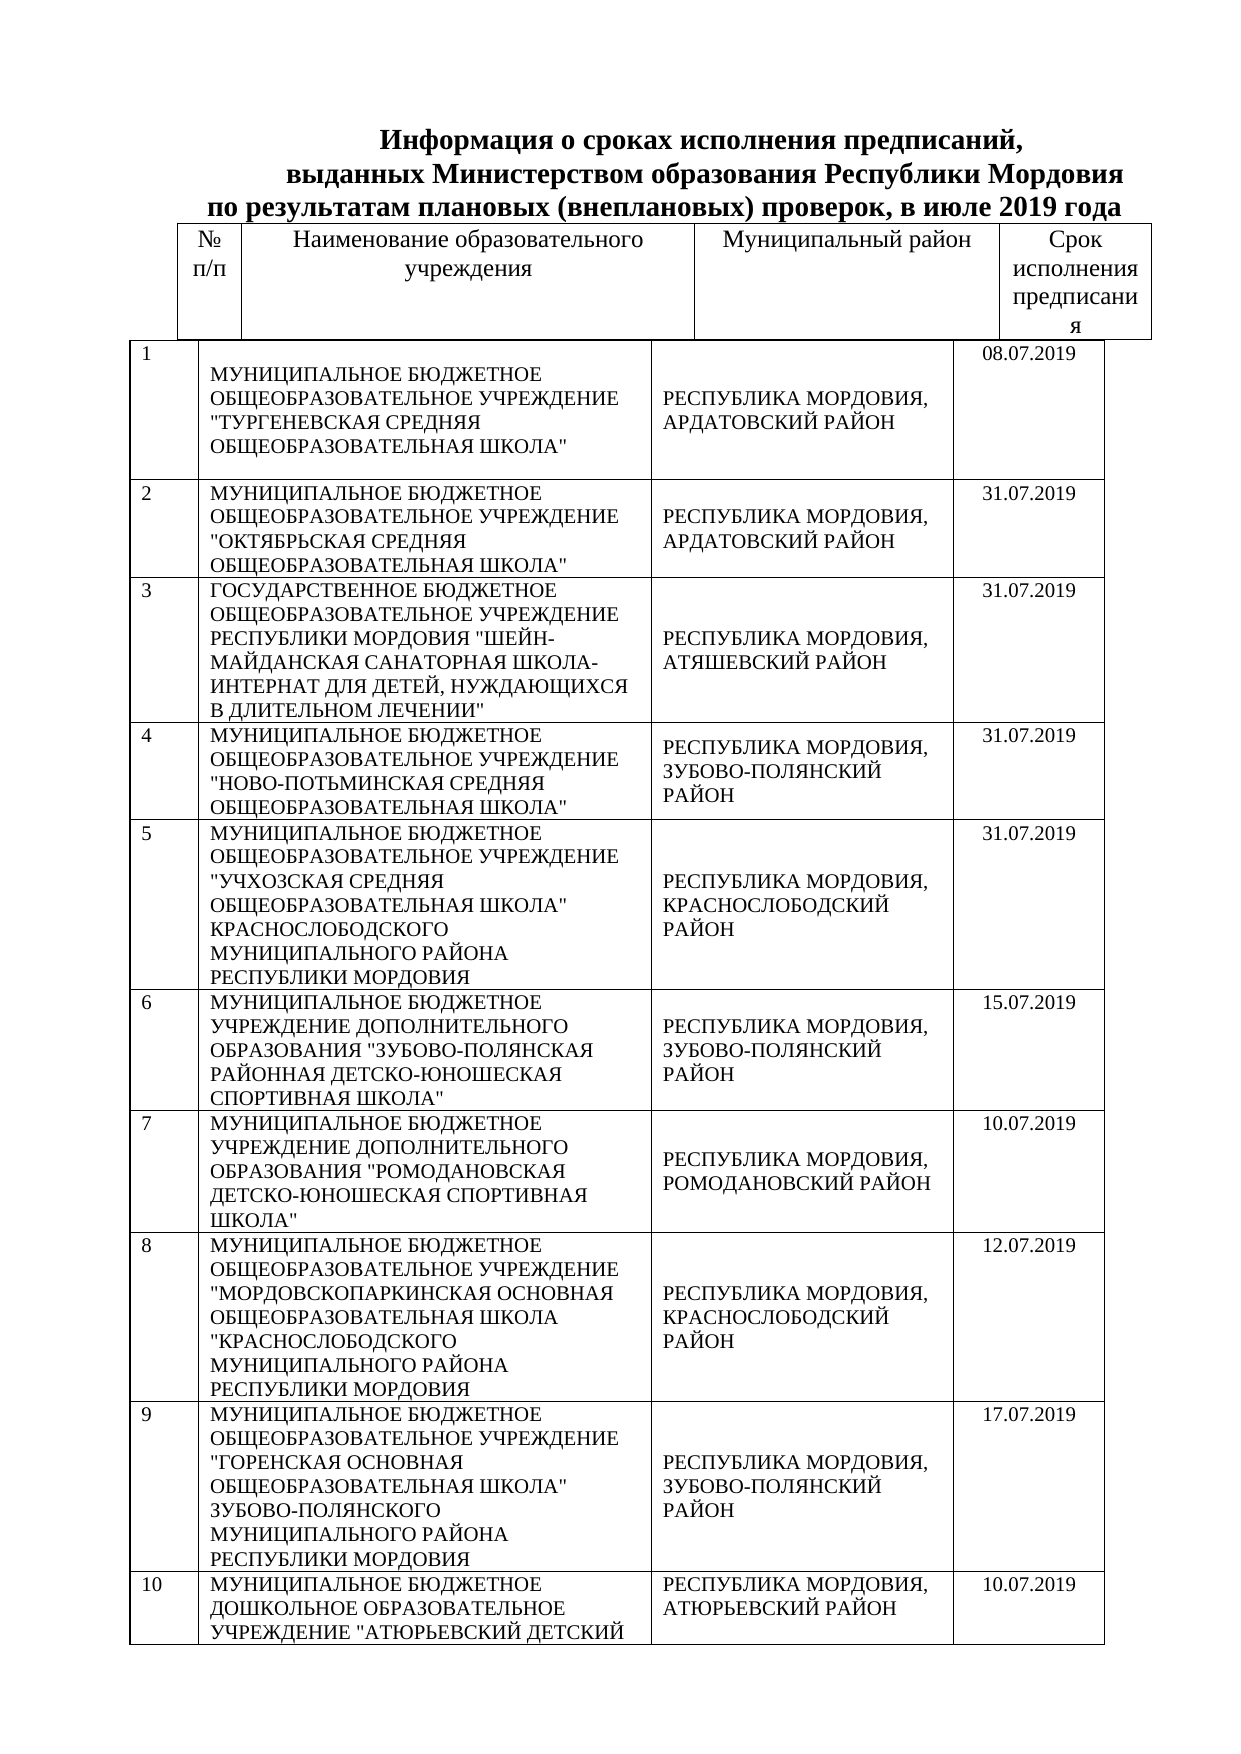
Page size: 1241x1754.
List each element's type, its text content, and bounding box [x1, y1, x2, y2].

table_cell 31.07.2019 [954, 480, 1104, 577]
table_header Срок исполнения предписания [1000, 224, 1151, 339]
text выданных Министерством образования Республики Мордовия по результатам плановых (внеплановых) проверок, в июле 2019 года [177, 156, 1152, 223]
table_cell 31.07.2019 [954, 578, 1104, 722]
table_cell РЕСПУБЛИКА МОРДОВИЯ, ЗУБОВО-ПОЛЯНСКИЙ РАЙОН [652, 1402, 953, 1571]
table_cell 8 [131, 1233, 198, 1401]
table_cell 4 [131, 723, 198, 819]
table_cell РЕСПУБЛИКА МОРДОВИЯ, АРДАТОВСКИЙ РАЙОН [652, 480, 953, 577]
table_cell 9 [131, 1402, 198, 1571]
table_cell 3 [131, 578, 198, 722]
table_header РЕСПУБЛИКА МОРДОВИЯ, АРДАТОВСКИЙ РАЙОН [652, 341, 953, 479]
table_header МУНИЦИПАЛЬНОЕ БЮДЖЕТНОЕ ОБЩЕОБРАЗОВАТЕЛЬНОЕ УЧРЕЖДЕНИЕ "ТУРГЕНЕВСКАЯ СРЕДНЯЯ ОБЩЕОБРАЗОВАТЕЛЬНАЯ ШКОЛА" [199, 341, 651, 479]
table_cell РЕСПУБЛИКА МОРДОВИЯ, АТЯШЕВСКИЙ РАЙОН [652, 578, 953, 722]
table_header Муниципальный район [695, 224, 999, 339]
table_cell МУНИЦИПАЛЬНОЕ БЮДЖЕТНОЕ ОБЩЕОБРАЗОВАТЕЛЬНОЕ УЧРЕЖДЕНИЕ "ГОРЕНСКАЯ ОСНОВНАЯ ОБЩЕОБРАЗОВАТЕЛЬНАЯ ШКОЛА" ЗУБОВО-ПОЛЯНСКОГО МУНИЦИПАЛЬНОГО РАЙОНА РЕСПУБЛИКИ МОРДОВИЯ [199, 1402, 651, 1571]
table_cell МУНИЦИПАЛЬНОЕ БЮДЖЕТНОЕ УЧРЕЖДЕНИЕ ДОПОЛНИТЕЛЬНОГО ОБРАЗОВАНИЯ "ЗУБОВО-ПОЛЯНСКАЯ РАЙОННАЯ ДЕТСКО-ЮНОШЕСКАЯ СПОРТИВНАЯ ШКОЛА" [199, 990, 651, 1110]
table_cell 10 [131, 1572, 198, 1644]
table_cell РЕСПУБЛИКА МОРДОВИЯ, РОМОДАНОВСКИЙ РАЙОН [652, 1111, 953, 1232]
table_cell 15.07.2019 [954, 990, 1104, 1110]
table_cell РЕСПУБЛИКА МОРДОВИЯ, ЗУБОВО-ПОЛЯНСКИЙ РАЙОН [652, 990, 953, 1110]
table_cell МУНИЦИПАЛЬНОЕ БЮДЖЕТНОЕ ОБЩЕОБРАЗОВАТЕЛЬНОЕ УЧРЕЖДЕНИЕ "ОКТЯБРЬСКАЯ СРЕДНЯЯ ОБЩЕОБРАЗОВАТЕЛЬНАЯ ШКОЛА" [199, 480, 651, 577]
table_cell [199, 1572, 651, 1644]
table_cell ГОСУДАРСТВЕННОЕ БЮДЖЕТНОЕ ОБЩЕОБРАЗОВАТЕЛЬНОЕ УЧРЕЖДЕНИЕ РЕСПУБЛИКИ МОРДОВИЯ "ШЕЙН-МАЙДАНСКАЯ САНАТОРНАЯ ШКОЛА-ИНТЕРНАТ ДЛЯ ДЕТЕЙ, НУЖДАЮЩИХСЯ В ДЛИТЕЛЬНОМ ЛЕЧЕНИИ" [199, 578, 651, 722]
table_cell 5 [131, 820, 198, 989]
table_cell 10.07.2019 [954, 1572, 1104, 1644]
table_cell МУНИЦИПАЛЬНОЕ БЮДЖЕТНОЕ ОБЩЕОБРАЗОВАТЕЛЬНОЕ УЧРЕЖДЕНИЕ "МОРДОВСКОПАРКИНСКАЯ ОСНОВНАЯ ОБЩЕОБРАЗОВАТЕЛЬНАЯ ШКОЛА "КРАСНОСЛОБОДСКОГО МУНИЦИПАЛЬНОГО РАЙОНА РЕСПУБЛИКИ МОРДОВИЯ [199, 1233, 651, 1401]
table_cell МУНИЦИПАЛЬНОЕ БЮДЖЕТНОЕ УЧРЕЖДЕНИЕ ДОПОЛНИТЕЛЬНОГО ОБРАЗОВАНИЯ "РОМОДАНОВСКАЯ ДЕТСКО-ЮНОШЕСКАЯ СПОРТИВНАЯ ШКОЛА" [199, 1111, 651, 1232]
table_cell 2 [131, 480, 198, 577]
table_cell МУНИЦИПАЛЬНОЕ БЮДЖЕТНОЕ ОБЩЕОБРАЗОВАТЕЛЬНОЕ УЧРЕЖДЕНИЕ "УЧХОЗСКАЯ СРЕДНЯЯ ОБЩЕОБРАЗОВАТЕЛЬНАЯ ШКОЛА" КРАСНОСЛОБОДСКОГО МУНИЦИПАЛЬНОГО РАЙОНА РЕСПУБЛИКИ МОРДОВИЯ [199, 820, 651, 989]
table_cell 10.07.2019 [954, 1111, 1104, 1232]
table_cell РЕСПУБЛИКА МОРДОВИЯ, КРАСНОСЛОБОДСКИЙ РАЙОН [652, 1233, 953, 1401]
table_cell 31.07.2019 [954, 820, 1104, 989]
table_cell 31.07.2019 [954, 723, 1104, 819]
table_cell РЕСПУБЛИКА МОРДОВИЯ, КРАСНОСЛОБОДСКИЙ РАЙОН [652, 820, 953, 989]
text Информация о сроках исполнения предписаний, [177, 122, 1152, 156]
table_cell 12.07.2019 [954, 1233, 1104, 1401]
table_cell 17.07.2019 [954, 1402, 1104, 1571]
table_cell 7 [131, 1111, 198, 1232]
table_header Наименование образовательного учреждения [242, 224, 694, 339]
table_header № п/п [178, 224, 241, 339]
table_cell 6 [131, 990, 198, 1110]
table_cell РЕСПУБЛИКА МОРДОВИЯ, ЗУБОВО-ПОЛЯНСКИЙ РАЙОН [652, 723, 953, 819]
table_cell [652, 1572, 953, 1644]
table_header 1 [131, 341, 198, 479]
table_cell МУНИЦИПАЛЬНОЕ БЮДЖЕТНОЕ ОБЩЕОБРАЗОВАТЕЛЬНОЕ УЧРЕЖДЕНИЕ "НОВО-ПОТЬМИНСКАЯ СРЕДНЯЯ ОБЩЕОБРАЗОВАТЕЛЬНАЯ ШКОЛА" [199, 723, 651, 819]
table_header 08.07.2019 [954, 341, 1104, 479]
